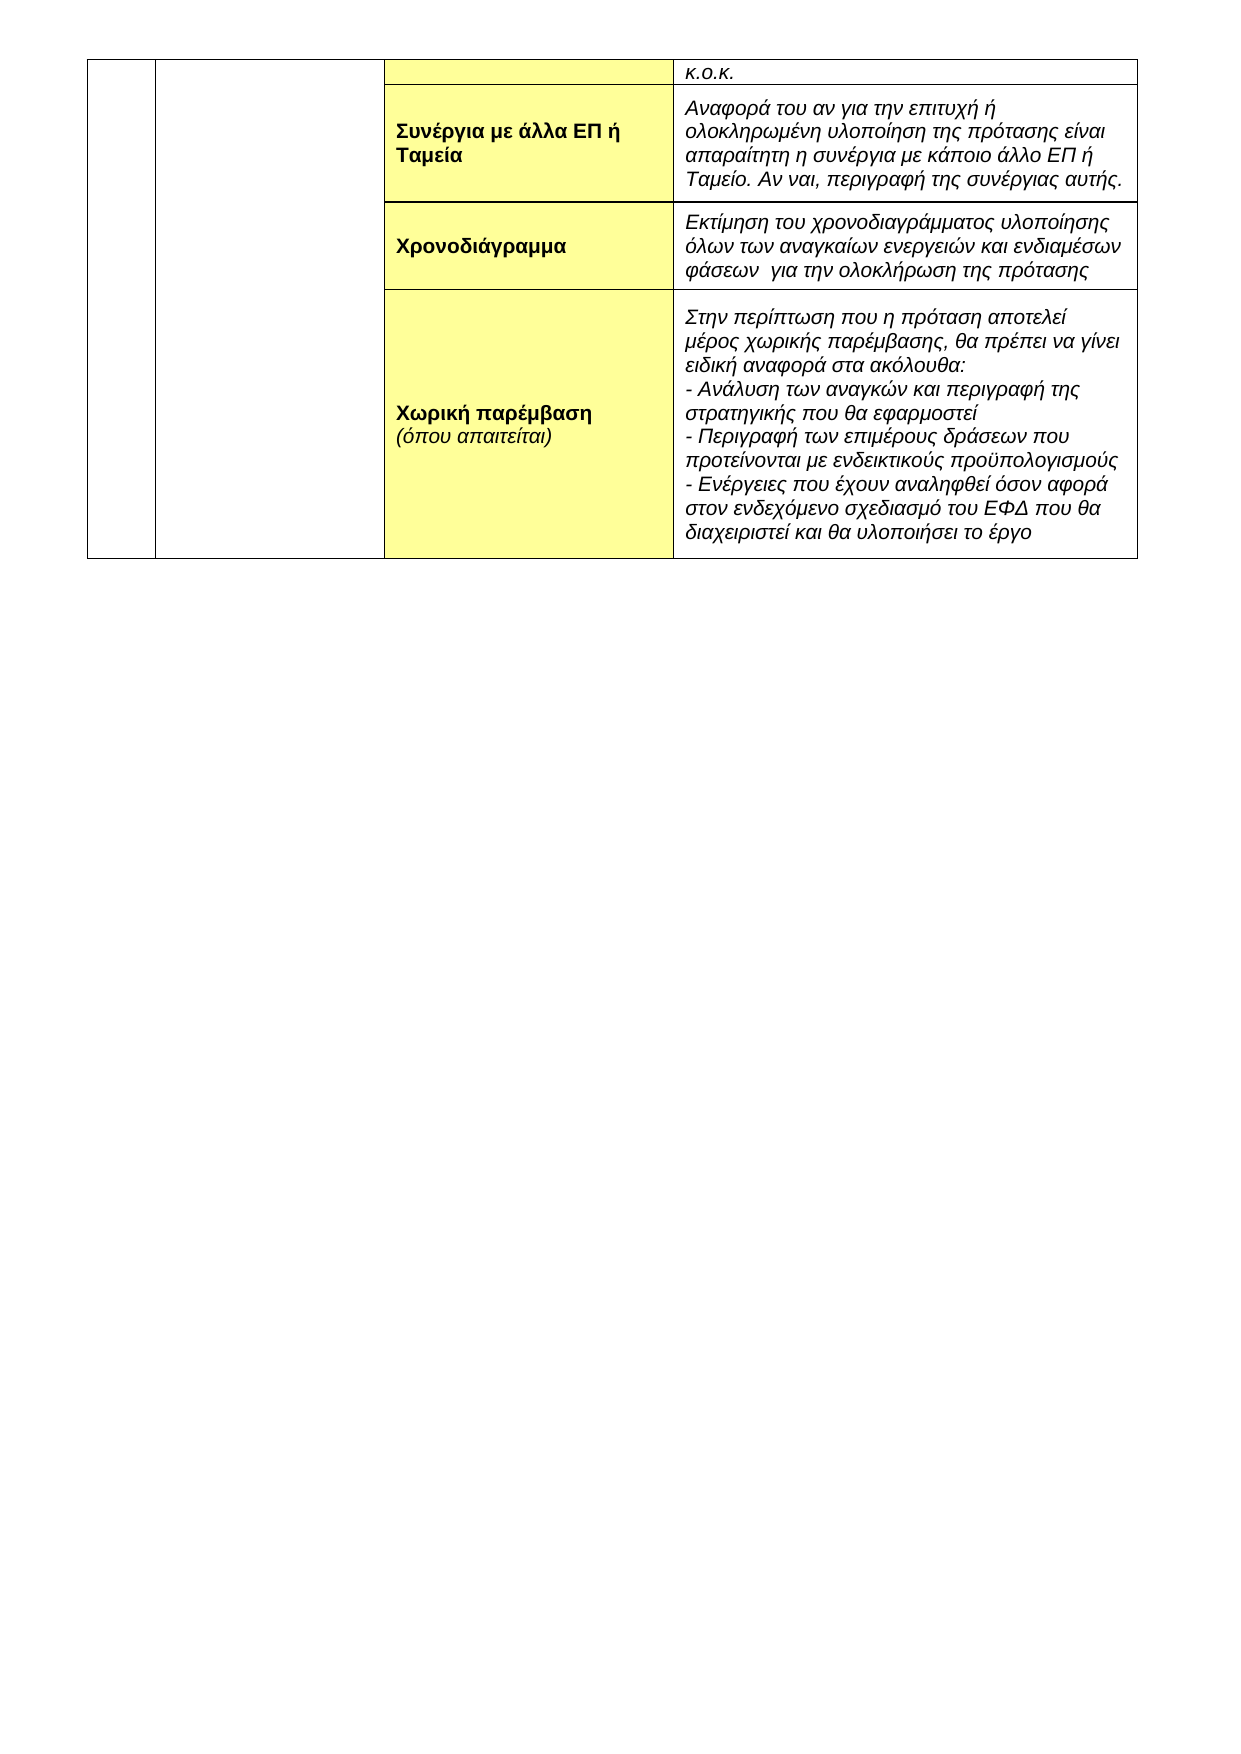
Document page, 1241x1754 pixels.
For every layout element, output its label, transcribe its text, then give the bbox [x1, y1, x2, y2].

table_cell Εκτίμηση του χρονοδιαγράμματος υλοποίησης όλων των αναγκαίων ενεργειών και ενδιαμέσων φάσεων για την ολοκλήρωση της πρότασης [674, 203, 1137, 289]
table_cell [674, 60, 1137, 84]
table_cell Χρονοδιάγραμμα [385, 203, 673, 289]
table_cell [385, 60, 673, 84]
table_cell Στην περίπτωση που η πρόταση αποτελεί μέρος χωρικής παρέμβασης, θα πρέπει να γίνει ειδική αναφορά στα ακόλουθα: - Ανάλυση των αναγκών και περιγραφή της στρατηγικής που θα εφαρμοστεί - Περιγραφή των επιμέρους δράσεων που προτείνονται με ενδεικτικούς προϋπολογισμούς - Ενέργειες που έχουν αναληφθεί όσον αφορά στον ενδεχόμενο σχεδιασμό του ΕΦΔ που θα διαχειριστεί και θα υλοποιήσει το έργο [674, 290, 1137, 558]
table_cell Χωρική παρέμβαση (όπου απαιτείται) [385, 290, 673, 558]
table_cell Συνέργια με άλλα ΕΠ ή Ταμεία [385, 85, 673, 201]
table_cell Αναφορά του αν για την επιτυχή ή ολοκληρωμένη υλοποίηση της πρότασης είναι απαραίτητη η συνέργια με κάποιο άλλο ΕΠ ή Ταμείο. Αν ναι, περιγραφή της συνέργιας αυτής. [674, 85, 1137, 201]
